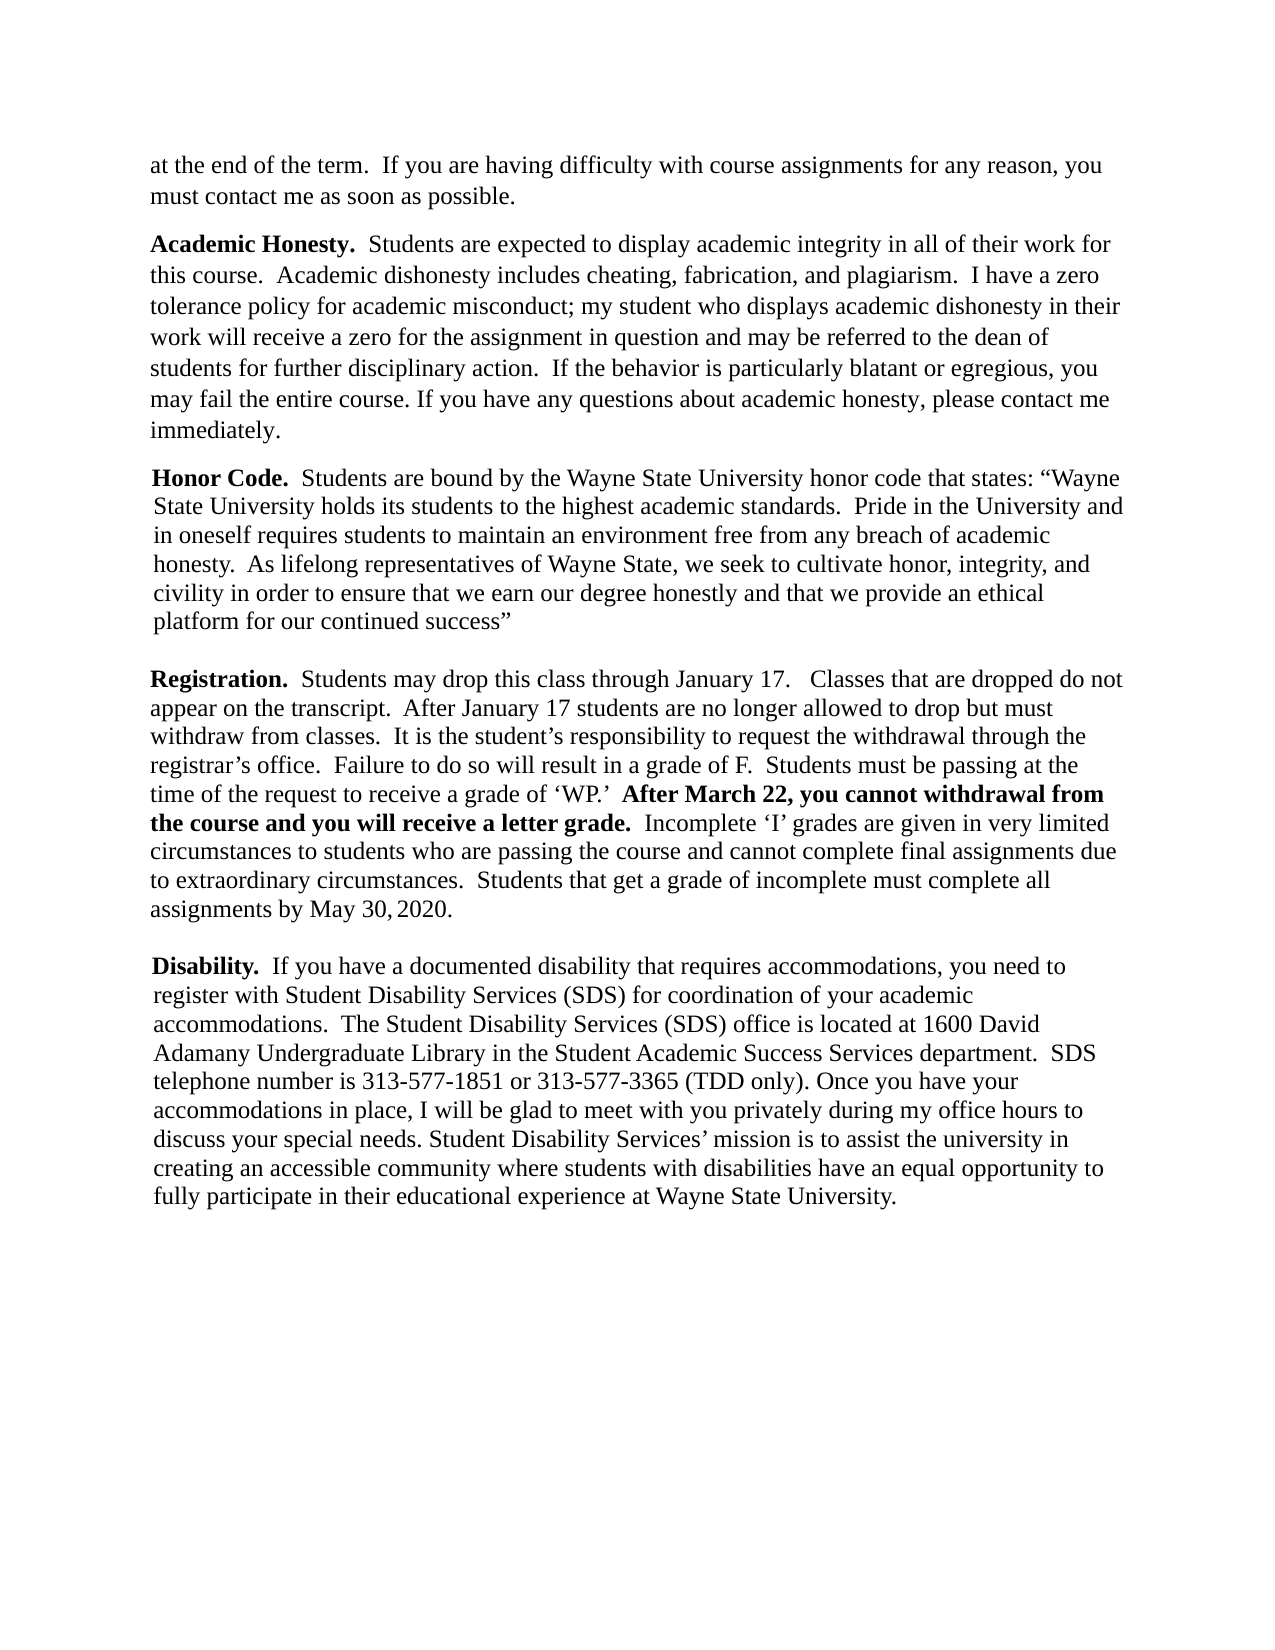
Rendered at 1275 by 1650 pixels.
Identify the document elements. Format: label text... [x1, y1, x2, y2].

subtitle Disability. If you have a documented disability that requires accommodations, you need to register with Student Disability Services (SDS) for coordination of your academic accommodations. The Student Disability Services (SDS) office is located at 1600 David Adamany Undergraduate Library in the Student Academic Success Services department. SDS telephone number is 313-577-1851 or 313-577-3365 (TDD only). Once you have your accommodations in place, I will be glad to meet with you privately during my office hours to discuss your special needs. Student Disability Services’ mission is to assist the university in creating an accessible community where students with disabilities have an equal opportunity to fully participate in their educational experience at Wayne State University. [152, 951, 1125, 1210]
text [150, 150, 1125, 210]
subtitle Honor Code. Students are bound by the Wayne State University honor code that states: “Wayne State University holds its students to the highest academic standards. Pride in the University and in oneself requires students to maintain an environment free from any breach of academic honesty. As lifelong representatives of Wayne State, we seek to cultivate honor, integrity, and civility in order to ensure that we earn our degree honestly and that we provide an ethical platform for our continued success” [152, 463, 1125, 635]
subtitle Registration. Students may drop this class through January 17. Classes that are dropped do not appear on the transcript. After January 17 students are no longer allowed to drop but must withdraw from classes. It is the student’s responsibility to request the withdrawal through the registrar’s office. Failure to do so will result in a grade of F. Students must be passing at the time of the request to receive a grade of ‘WP.’ After March 22, you cannot withdrawal from the course and you will receive a letter grade. Incomplete ‘I’ grades are given in very limited circumstances to students who are passing the course and cannot complete final assignments due to extraordinary circumstances. Students that get a grade of incomplete must complete all assignments by May 30, 2020. [150, 664, 1125, 923]
text Academic Honesty. Students are expected to display academic integrity in all of their work for this course. Academic dishonesty includes cheating, fabrication, and plagiarism. I have a zero tolerance policy for academic misconduct; my student who displays academic dishonesty in their work will receive a zero for the assignment in question and may be referred to the dean of students for further disciplinary action. If the behavior is particularly blatant or egregious, you may fail the entire course. If you have any questions about academic honesty, please contact me immediately. [150, 229, 1125, 444]
